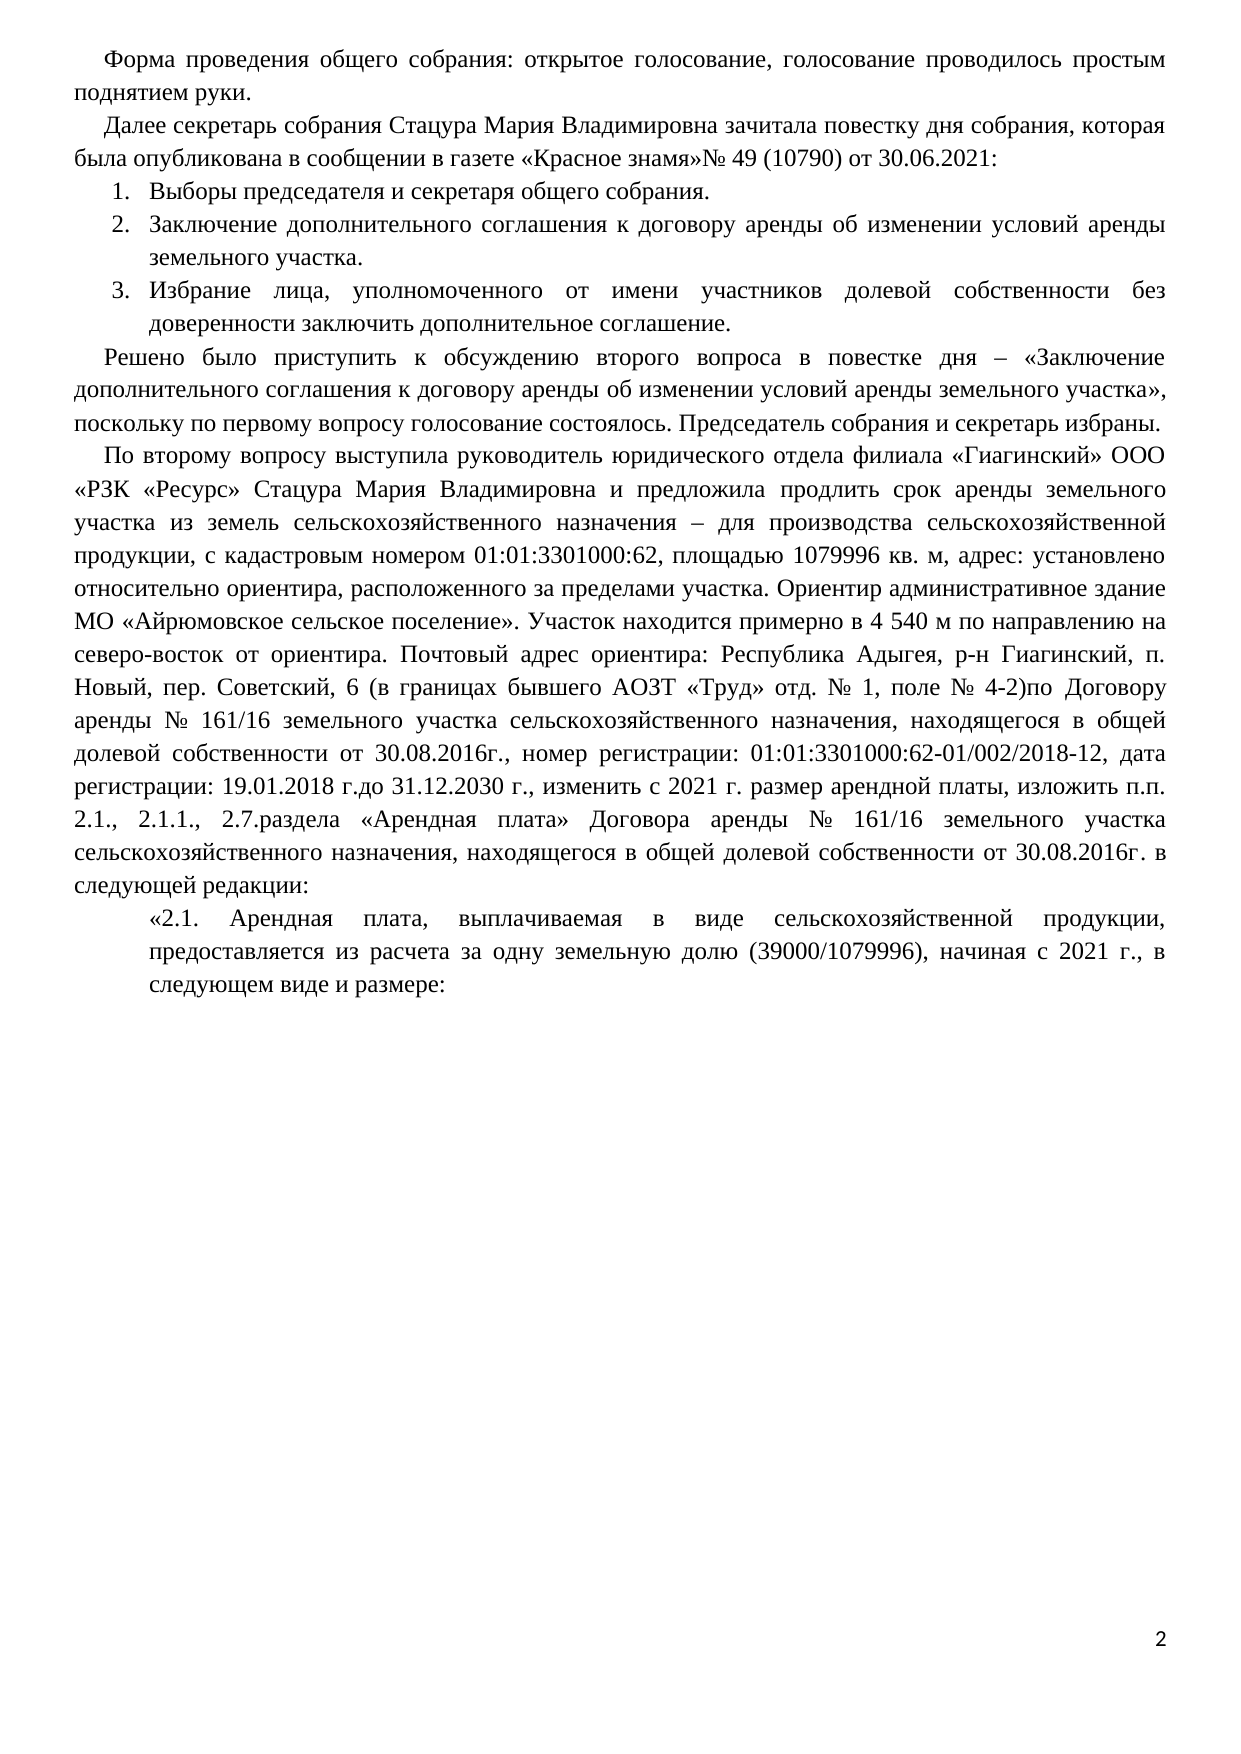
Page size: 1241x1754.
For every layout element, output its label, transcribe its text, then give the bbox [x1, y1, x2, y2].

text По второму вопросу выступила руководитель юридического отдела филиала «Гиагинский» ООО «РЗК «Ресурс» Стацура Мария Владимировна и предложила продлить срок аренды земельного участка из земель сельскохозяйственного назначения – для производства сельскохозяйственной продукции, с кадастровым номером 01:01:3301000:62, площадью 1079996 кв. м, адрес: установлено относительно ориентира, расположенного за пределами участка. Ориентир административное здание МО «Айрюмовское сельское поселение». Участок находится примерно в 4 540 м по направлению на северо-восток от ориентира. Почтовый адрес ориентира: Республика Адыгея, р-н Гиагинский, п. Новый, пер. Советский, 6 (в границах бывшего АОЗТ «Труд» отд. № 1, поле № 4-2)по Договору аренды № 161/16 земельного участка сельскохозяйственного назначения, находящегося в общей долевой собственности от 30.08.2016г., номер регистрации: 01:01:3301000:62-01/002/2018-12, дата регистрации: 19.01.2018 г.до 31.12.2030 г., изменить с 2021 г. размер арендной платы, изложить п.п. 2.1., 2.1.1., 2.7.раздела «Арендная плата» Договора аренды № 161/16 земельного участка сельскохозяйственного назначения, находящегося в общей долевой собственности от 30.08.2016г. в следующей редакции: [74, 441, 1167, 899]
list Выборы председателя и секретаря общего собрания. [111, 176, 1167, 205]
list Избрание лица, уполномоченного от имени участников долевой собственности без доверенности заключить дополнительное соглашение. [111, 276, 1167, 337]
list «2.1. Арендная плата, выплачиваемая в виде сельскохозяйственной продукции, предоставляется из расчета за одну земельную долю (39000/1079996), начиная с 2021 г., в следующем виде и размере: [149, 903, 1167, 998]
text Решено было приступить к обсуждению второго вопроса в повестке дня – «Заключение дополнительного соглашения к договору аренды об изменении условий аренды земельного участка», поскольку по первому вопросу голосование состоялось. Председатель собрания и секретарь избраны. [74, 342, 1167, 436]
text Далее секретарь собрания Стацура Мария Владимировна зачитала повестку дня собрания, которая была опубликована в сообщении в газете «Красное знамя»№ 49 (10790) от 30.06.2021: [74, 110, 1167, 172]
list Заключение дополнительного соглашения к договору аренды об изменении условий аренды земельного участка. [111, 209, 1167, 271]
text Форма проведения общего собрания: открытое голосование, голосование проводилось простым поднятием руки. [74, 44, 1167, 106]
